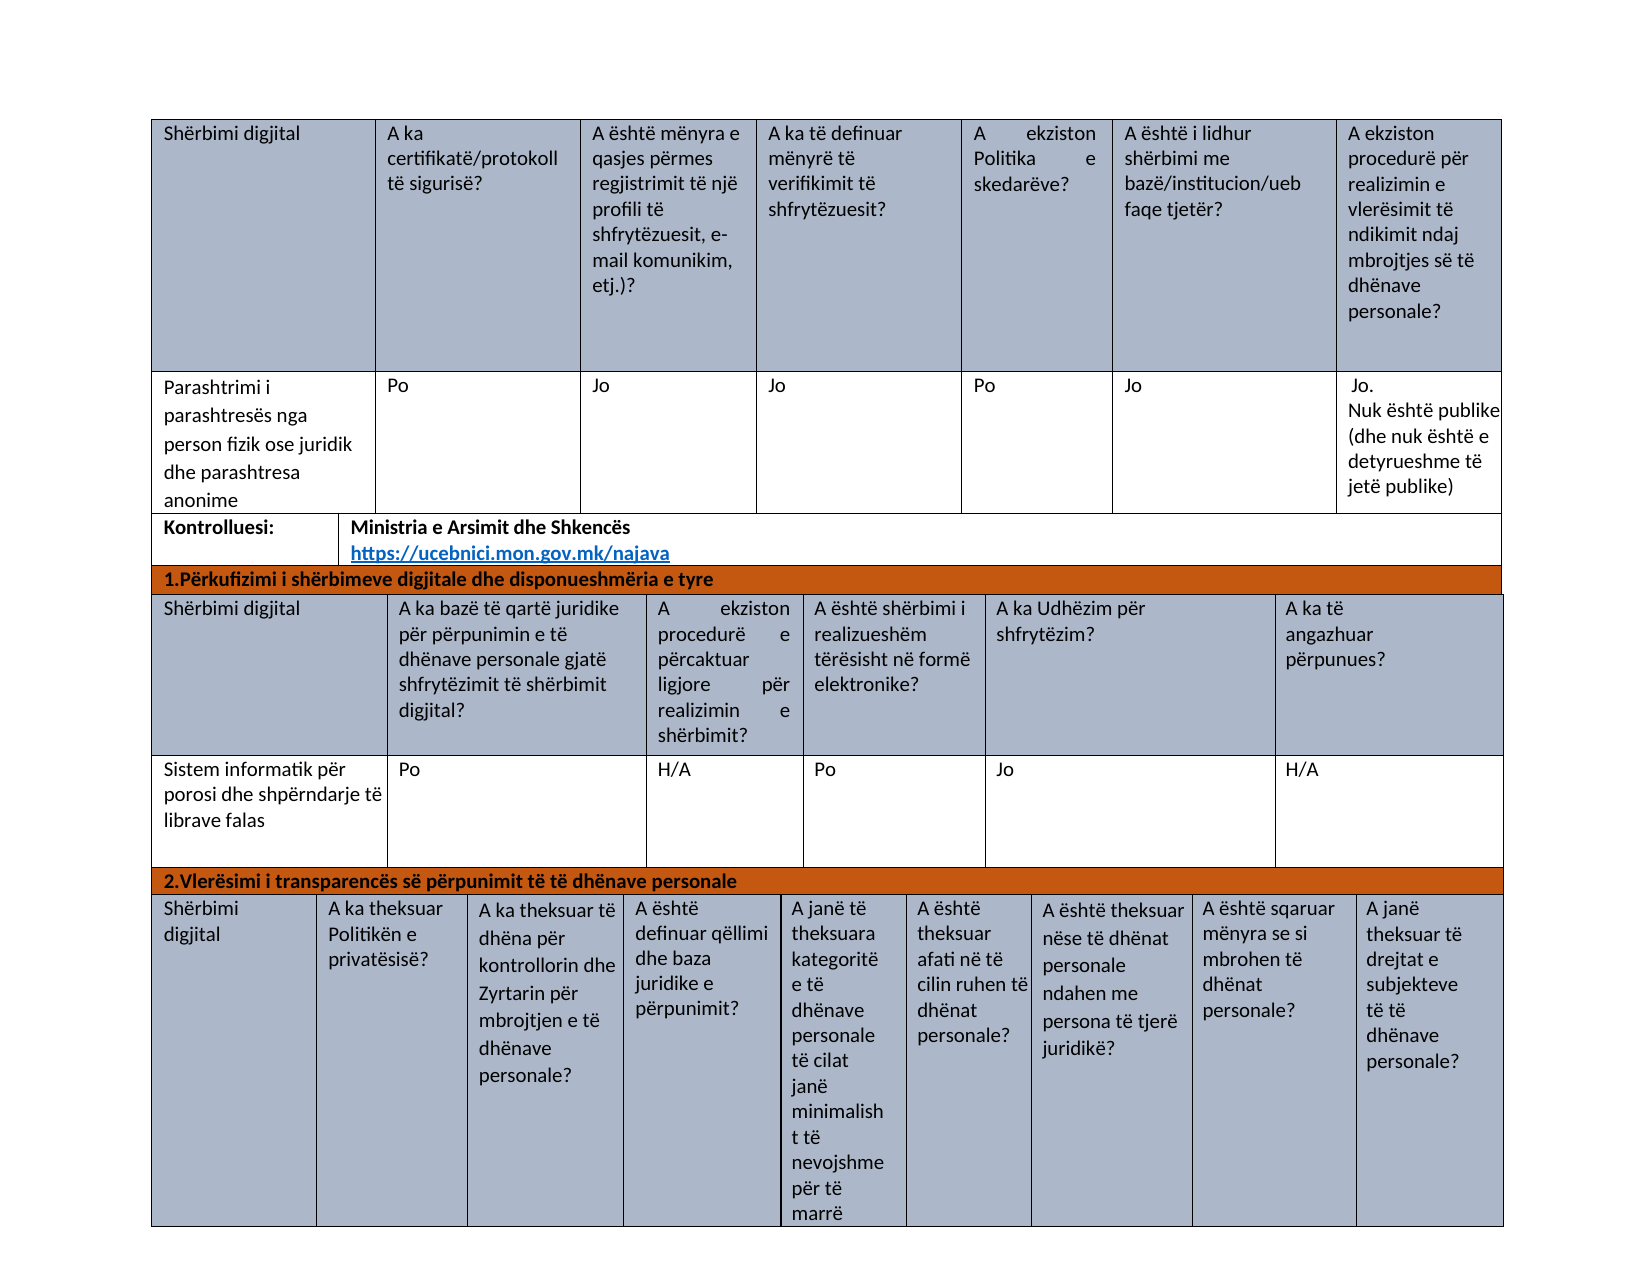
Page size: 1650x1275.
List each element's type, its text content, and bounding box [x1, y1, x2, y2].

table_cell A ka Udhëzim për shfrytëzim? [986, 595, 1275, 755]
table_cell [1357, 895, 1503, 1226]
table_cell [782, 895, 906, 1226]
table_cell 2.Vlerësimi i transparencës së përpunimit të të dhënave personale [152, 868, 1503, 894]
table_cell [907, 895, 1031, 1226]
table_cell Jo [1113, 372, 1336, 512]
table_cell Shërbimi digjital [152, 895, 316, 1226]
table_cell 1.Përkufizimi i shërbimeve digjitale dhe disponueshmëria e tyre [152, 566, 1501, 594]
table_cell A ka bazë të qartë juridike për përpunimin e të dhënave personale gjatë shfrytëzimit të shërbimit digjital? [388, 595, 646, 755]
table_cell A ka të definuar mënyrë të verifikimit të shfrytëzuesit? [757, 120, 961, 371]
table_cell Po [376, 372, 580, 512]
table_cell Jo [757, 372, 961, 512]
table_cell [1032, 895, 1192, 1226]
table_cell Н/А [1276, 756, 1503, 867]
table_cell Jo [581, 372, 756, 512]
table_cell A ekziston procedurë për realizimin e vlerësimit të ndikimit ndaj mbrojtjes së të dhënave personale? [1337, 120, 1501, 371]
table_cell A ka certifikatë/protokoll të sigurisë? [376, 120, 580, 371]
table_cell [468, 895, 623, 1226]
table_cell A ekziston procedurë e përcaktuar ligjore për realizimin e shërbimit? [647, 595, 803, 755]
table_cell Shërbimi digjital [152, 595, 387, 755]
table_cell A ka të angazhuar përpunues? [1276, 595, 1503, 755]
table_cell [317, 895, 467, 1226]
table_cell Jo [986, 756, 1275, 867]
table_cell Shërbimi digjital [152, 120, 375, 371]
table_cell Po [388, 756, 646, 867]
table_cell Н/А [647, 756, 803, 867]
table_cell Kontrolluesi: [152, 514, 338, 565]
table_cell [1193, 895, 1356, 1226]
table_cell A është mënyra e qasjes përmes regjistrimit të një profili të shfrytëzuesit, e-mail komunikim, etj.)? [581, 120, 756, 371]
table_cell Po [804, 756, 985, 867]
table_cell Ministria e Arsimit dhe Shkencës https://ucebnici.mon.gov.mk/najava [339, 514, 1501, 565]
table_cell Sistem informatik për porosi dhe shpërndarje të librave falas [152, 756, 387, 867]
table_cell A është i lidhur shërbimi me bazë/institucion/ueb faqe tjetër? [1113, 120, 1336, 371]
table_cell A ekziston Politika e skedarëve? [962, 120, 1112, 371]
table_cell Po [962, 372, 1112, 512]
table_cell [624, 895, 780, 1226]
table_cell Jo. Nuk është publike (dhe nuk është e detyrueshme të jetë publike) [1337, 372, 1501, 512]
table_cell A është shërbimi i realizueshëm tërësisht në formë elektronike? [804, 595, 985, 755]
table_cell Parashtrimi i parashtresës nga person fizik ose juridik dhe parashtresa anonime [152, 372, 375, 512]
